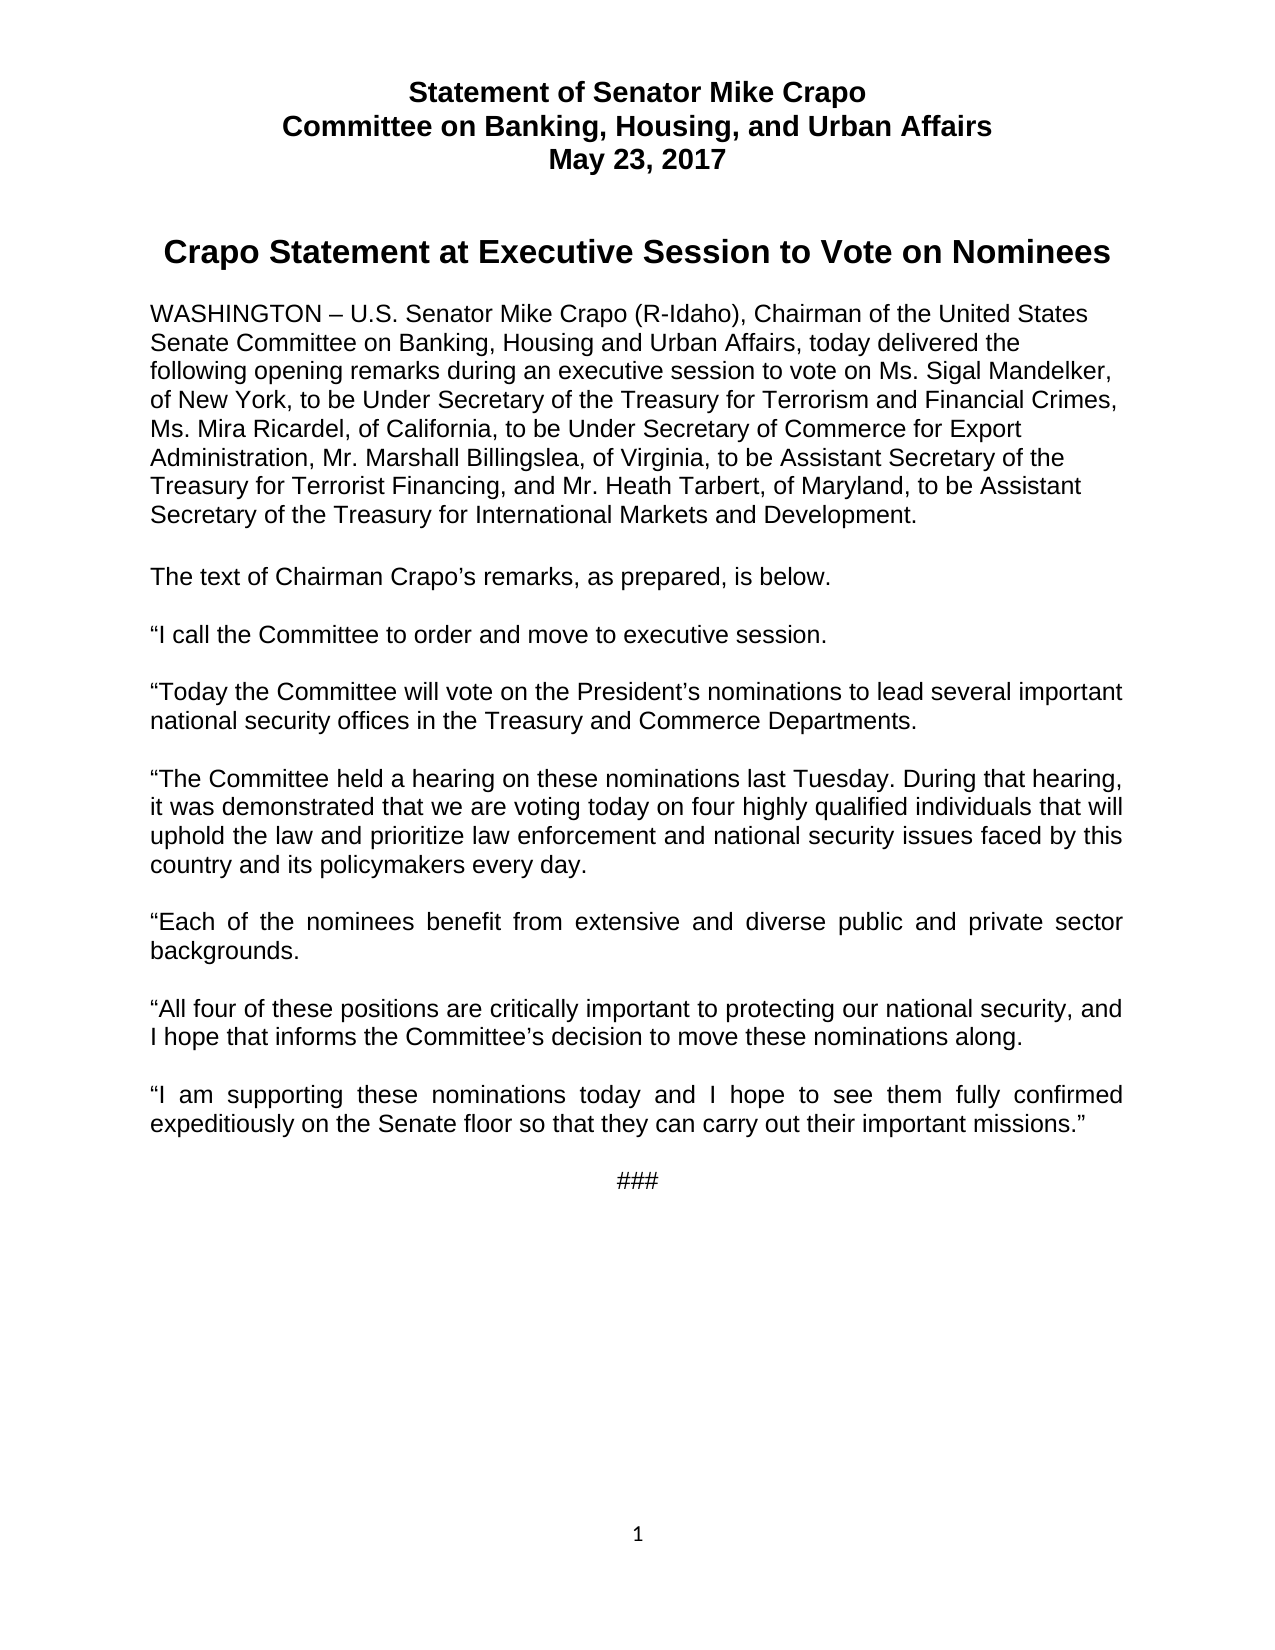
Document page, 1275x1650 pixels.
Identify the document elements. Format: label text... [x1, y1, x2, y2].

text The text of Chairman Crapo’s remarks, as prepared, is below. [150, 562, 1125, 591]
text “I call the Committee to order and move to executive session. [150, 620, 1125, 649]
text “All four of these positions are critically important to protecting our national security, and I hope that informs the Committee’s decision to move these nominations along. [150, 994, 1125, 1051]
text “Each of the nominees benefit from extensive and diverse public and private sector backgrounds. [150, 907, 1125, 965]
text “Today the Committee will vote on the President’s nominations to lead several important national security offices in the Treasury and Commerce Departments. [150, 677, 1125, 735]
text WASHINGTON – U.S. Senator Mike Crapo (R-Idaho), Chairman of the United States Senate Committee on Banking, Housing and Urban Affairs, today delivered the following opening remarks during an executive session to vote on Ms. Sigal Mandelker, of New York, to be Under Secretary of the Treasury for Terrorism and Financial Crimes, Ms. Mira Ricardel, of California, to be Under Secretary of Commerce for Export Administration, Mr. Marshall Billingslea, of Virginia, to be Assistant Secretary of the Treasury for Terrorist Financing, and Mr. Heath Tarbert, of Maryland, to be Assistant Secretary of the Treasury for International Markets and Development. [150, 299, 1125, 529]
text Crapo Statement at Executive Session to Vote on Nominees [150, 232, 1125, 270]
text “I am supporting these nominations today and I hope to see them fully confirmed expeditiously on the Senate floor so that they can carry out their important missions.” [150, 1080, 1125, 1137]
text ### [150, 1166, 1125, 1195]
text “The Committee held a hearing on these nominations last Tuesday. During that hearing, it was demonstrated that we are voting today on four highly qualified individuals that will uphold the law and prioritize law enforcement and national security issues faced by this country and its policymakers every day. [150, 764, 1125, 879]
